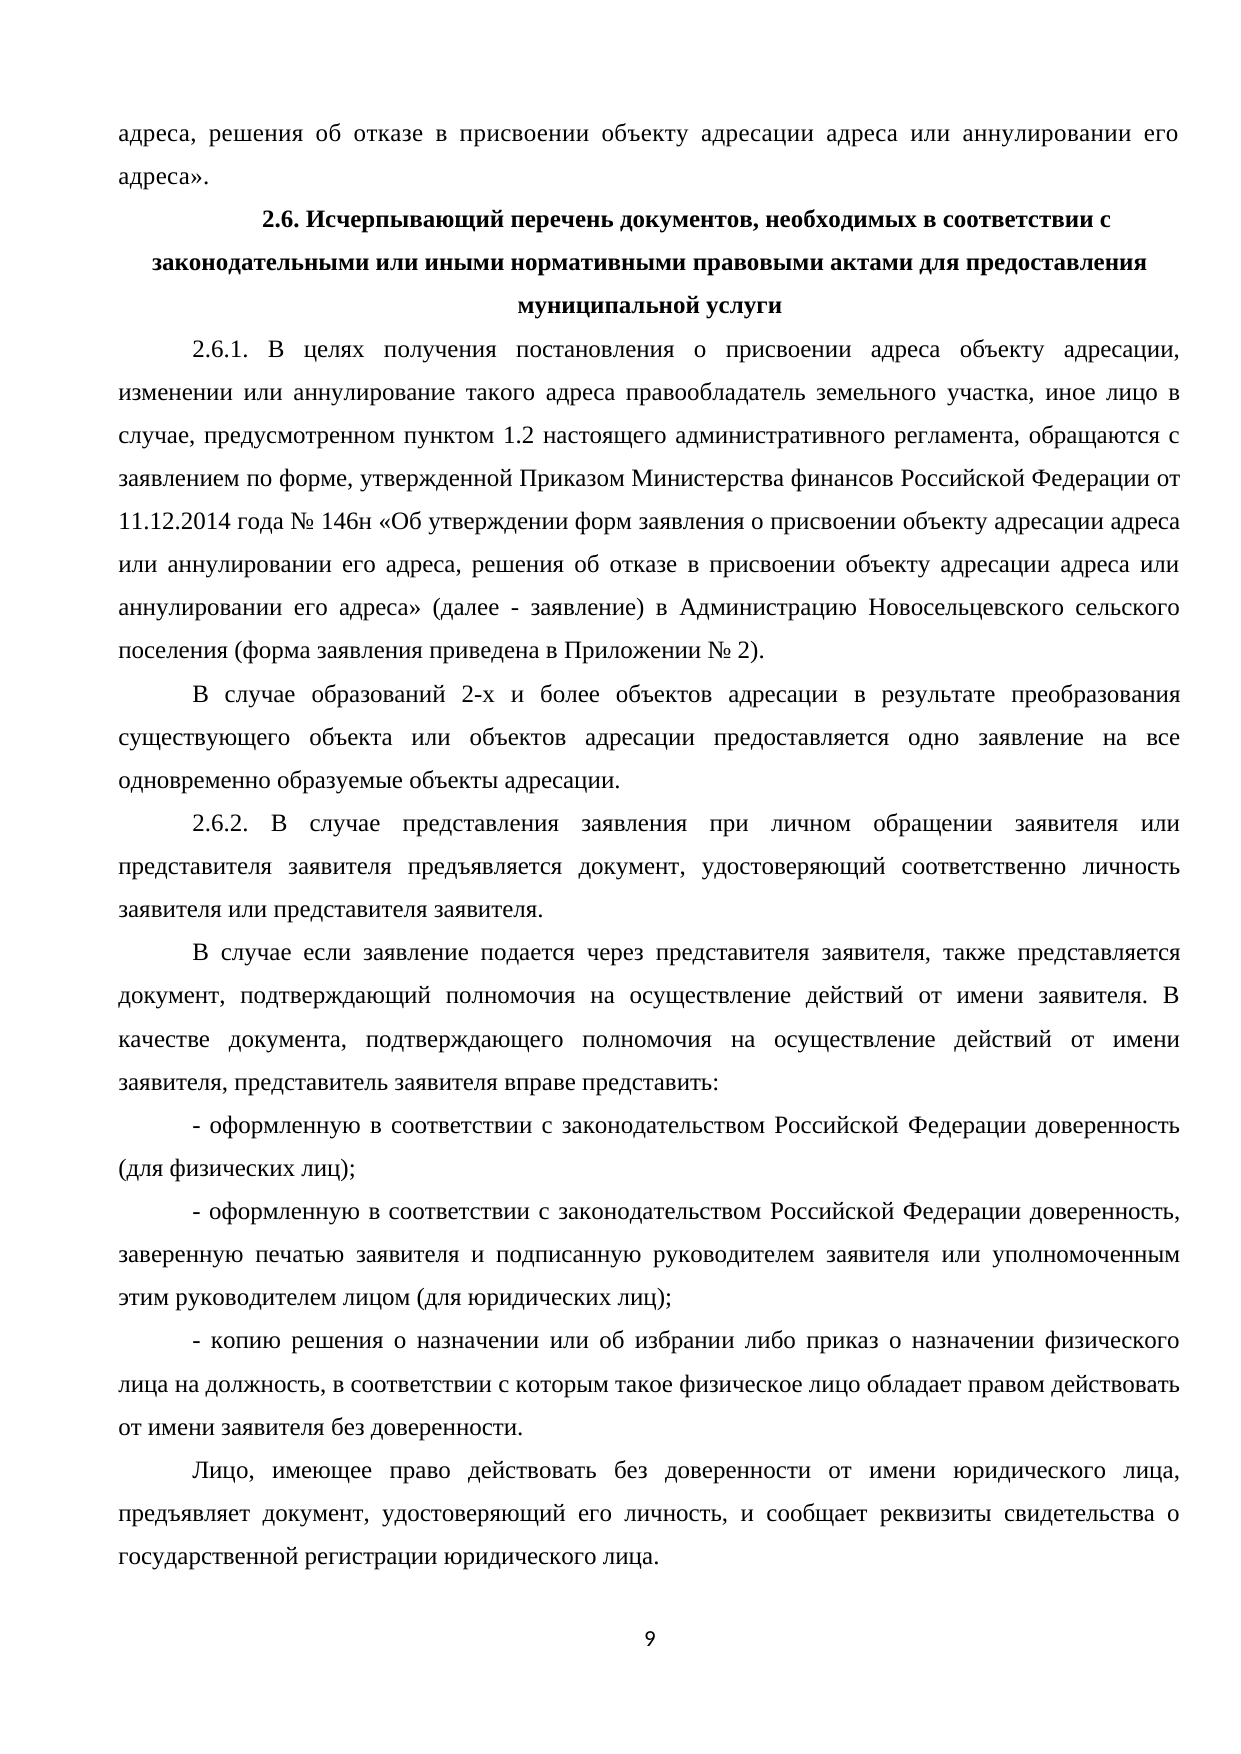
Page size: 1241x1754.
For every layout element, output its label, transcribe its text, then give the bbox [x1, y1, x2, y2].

text Лицо, имеющее право действовать без доверенности от имени юридического лица, предъявляет документ, удостоверяющий его личность, и сообщает реквизиты свидетельства о государственной регистрации юридического лица. [118, 1455, 1181, 1570]
text В случае если заявление подается через представителя заявителя, также представляется документ, подтверждающий полномочия на осуществление действий от имени заявителя. В качестве документа, подтверждающего полномочия на осуществление действий от имени заявителя, представитель заявителя вправе представить: [118, 937, 1181, 1096]
text - оформленную в соответствии с законодательством Российской Федерации доверенность (для физических лиц); [118, 1110, 1181, 1182]
text В случае образований 2-х и более объектов адресации в результате преобразования существующего объекта или объектов адресации предоставляется одно заявление на все одновременно образуемые объекты адресации. [118, 679, 1181, 794]
text 2.6.1. В целях получения постановления о присвоении адреса объекту адресации, изменении или аннулирование такого адреса правообладатель земельного участка, иное лицо в случае, предусмотренном пунктом 1.2 настоящего административного регламента, обращаются с заявлением по форме, утвержденной Приказом Министерства финансов Российской Федерации от 11.12.2014 года № 146н «Об утверждении форм заявления о присвоении объекту адресации адреса или аннулировании его адреса, решения об отказе в присвоении объекту адресации адреса или аннулировании его адреса» (далее - заявление) в Администрацию Новосельцевского сельского поселения (форма заявления приведена в Приложении № 2). [118, 334, 1181, 664]
text - копию решения о назначении или об избрании либо приказ о назначении физического лица на должность, в соответствии с которым такое физическое лицо обладает правом действовать от имени заявителя без доверенности. [118, 1326, 1181, 1441]
text - оформленную в соответствии с законодательством Российской Федерации доверенность, заверенную печатью заявителя и подписанную руководителем заявителя или уполномоченным этим руководителем лицом (для юридических лиц); [118, 1196, 1181, 1311]
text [118, 118, 1181, 190]
text 2.6.2. В случае представления заявления при личном обращении заявителя или представителя заявителя предъявляется документ, удостоверяющий соответственно личность заявителя или представителя заявителя. [118, 808, 1181, 923]
text 2.6. Исчерпывающий перечень документов, необходимых в соответствии с законодательными или иными нормативными правовыми актами для предоставления муниципальной услуги [118, 204, 1181, 319]
